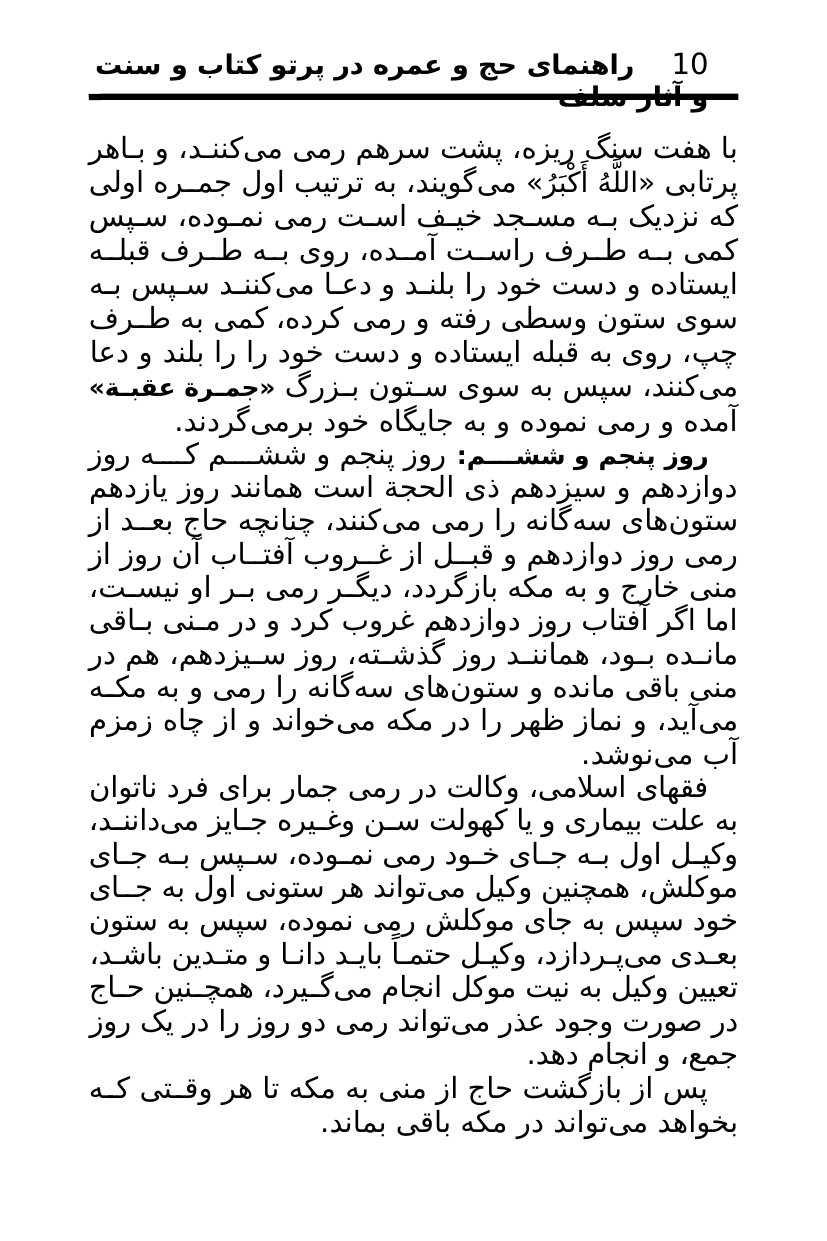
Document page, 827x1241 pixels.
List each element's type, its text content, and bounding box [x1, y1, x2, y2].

text فقهای اسلامی، وکالت در رمی جمار برای فرد ناتوان به علت بیماری و یا کهولت سن وغیره جایز می‌دانند، وکیل اول به جای خود رمی نموده، سپس به جای موکلش، همچنین وکیل می‌تواند هر ستونی اول به جای خود سپس به جای موکلش رمی نموده، سپس به ستون بعدی می‌پردازد، وکیل حتماً باید دانا و متدین باشد، تعیین وکیل به نیت موکل انجام می‌گیرد، همچنین حاج در صورت وجود عذر می‌تواند رمی دو روز را در یک روز جمع، و انجام دهد. [89, 771, 738, 1071]
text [89, 132, 738, 438]
text روز پنجم و ششم: روز پنجم و ششم که روز دوازدهم و سیزدهم ذی الحجة است همانند روز یازدهم ستون‌های سه‌گانه را رمی می‌کنند، چنانچه حاج بعد از رمی روز دوازدهم و قبل از غروب آفتاب آن روز از منی خارج و به مکه بازگردد، دیگر رمی بر او نیست، اما اگر آفتاب روز دوازدهم غروب کرد و در منی باقی مانده بود، همانند روز گذشته، روز سیزدهم، هم در منی باقی مانده و ستون‌های سه‌گانه را رمی و به مکه می‌آید، و نماز ظهر را در مکه می‌خواند و از چاه زمزم آب می‌نوشد. [89, 438, 738, 771]
text پس از بازگشت حاج از منی به مکه تا هر وقتی که بخواهد می‌تواند در مکه باقی بماند. [89, 1071, 738, 1139]
